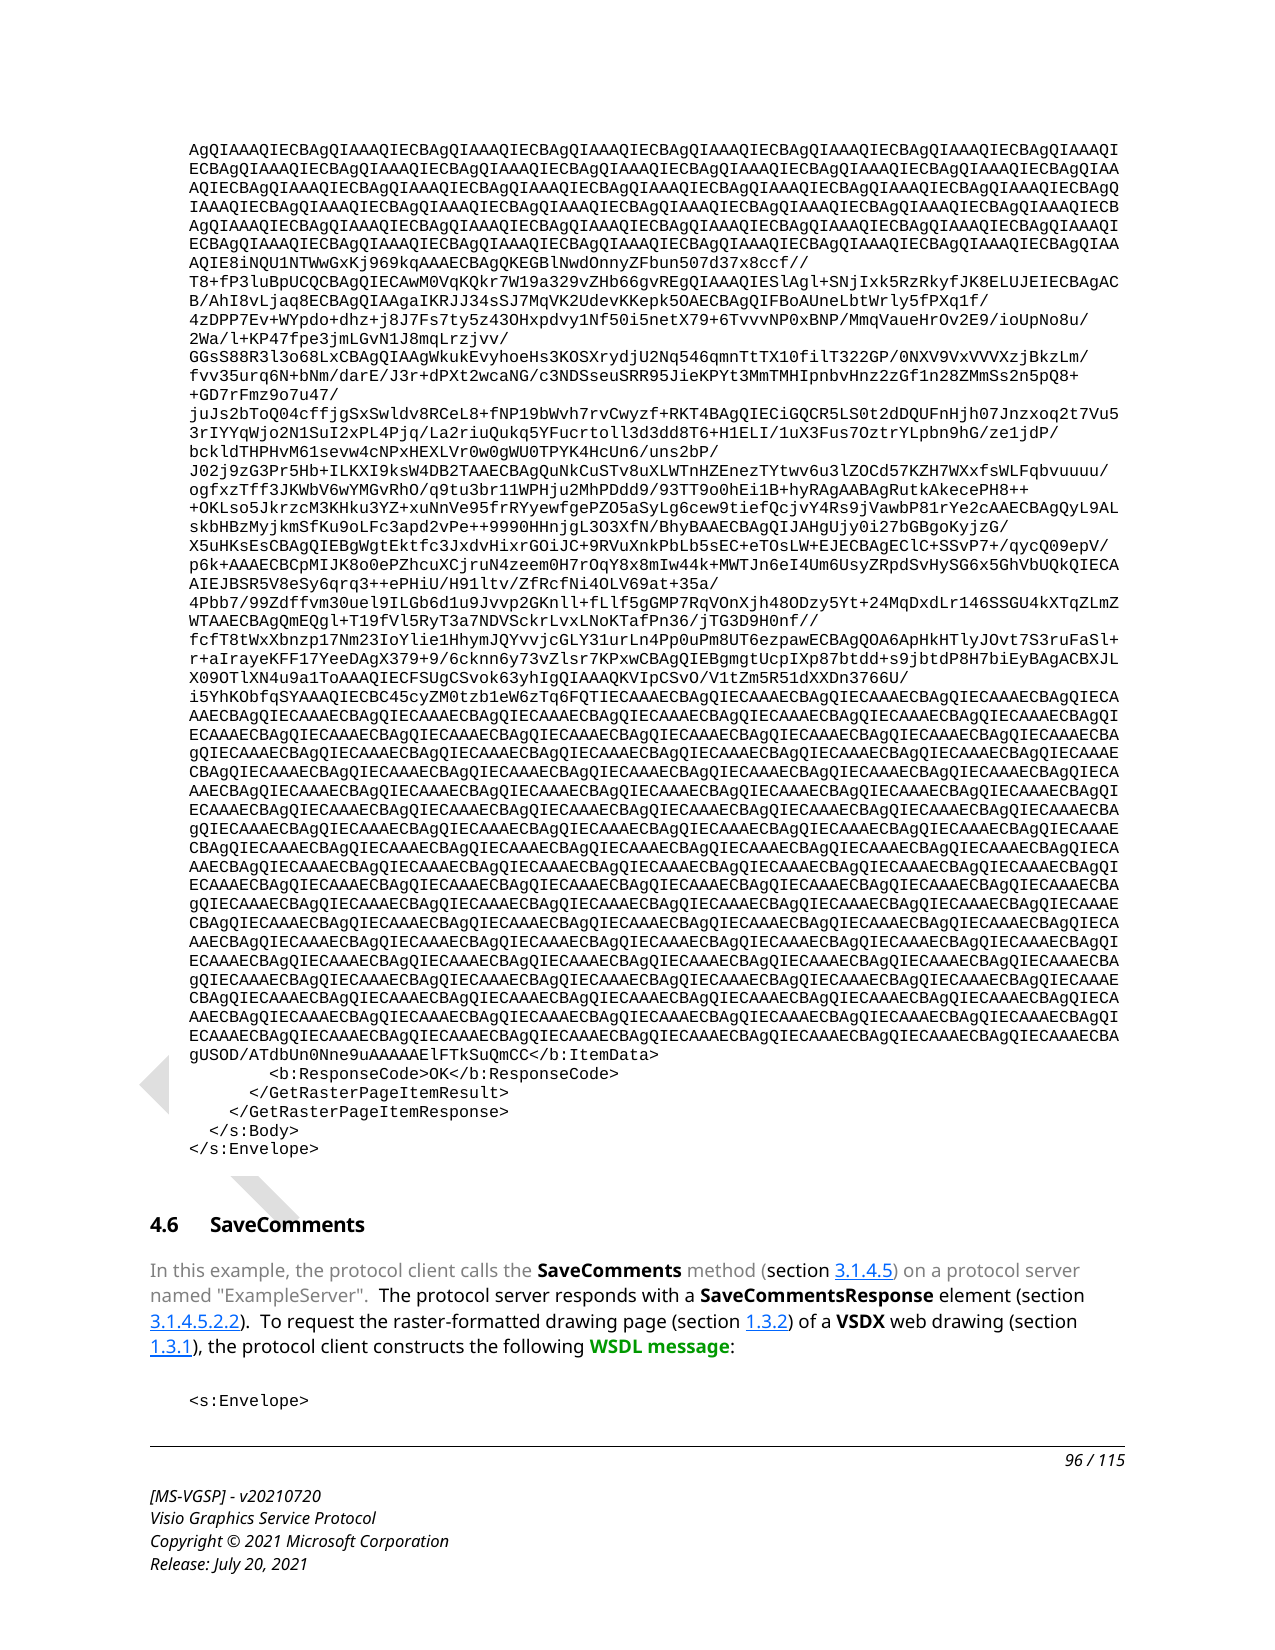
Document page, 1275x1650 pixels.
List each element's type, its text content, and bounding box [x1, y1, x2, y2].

text </s:Envelope> [175, 1126, 1137, 1170]
text </s:Body> [175, 1107, 1137, 1126]
subtitle SaveComments [150, 1210, 1125, 1238]
text <s:Envelope> [175, 1384, 1137, 1422]
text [175, 133, 1137, 1051]
text </GetRasterPageItemResult> [175, 1070, 1137, 1089]
text In this example, the protocol client calls the SaveComments method (section 3.1.4.5) on a protocol server named "ExampleServer". The protocol server responds with a SaveCommentsResponse element (section 3.1.4.5.2.2). To request the raster-formatted drawing page (section 1.3.2) of a VSDX web drawing (section 1.3.1), the protocol client constructs the following WSDL message: [150, 1257, 1125, 1359]
text <b:ResponseCode>OK</b:ResponseCode> [175, 1051, 1137, 1070]
text </GetRasterPageItemResponse> [175, 1089, 1137, 1107]
